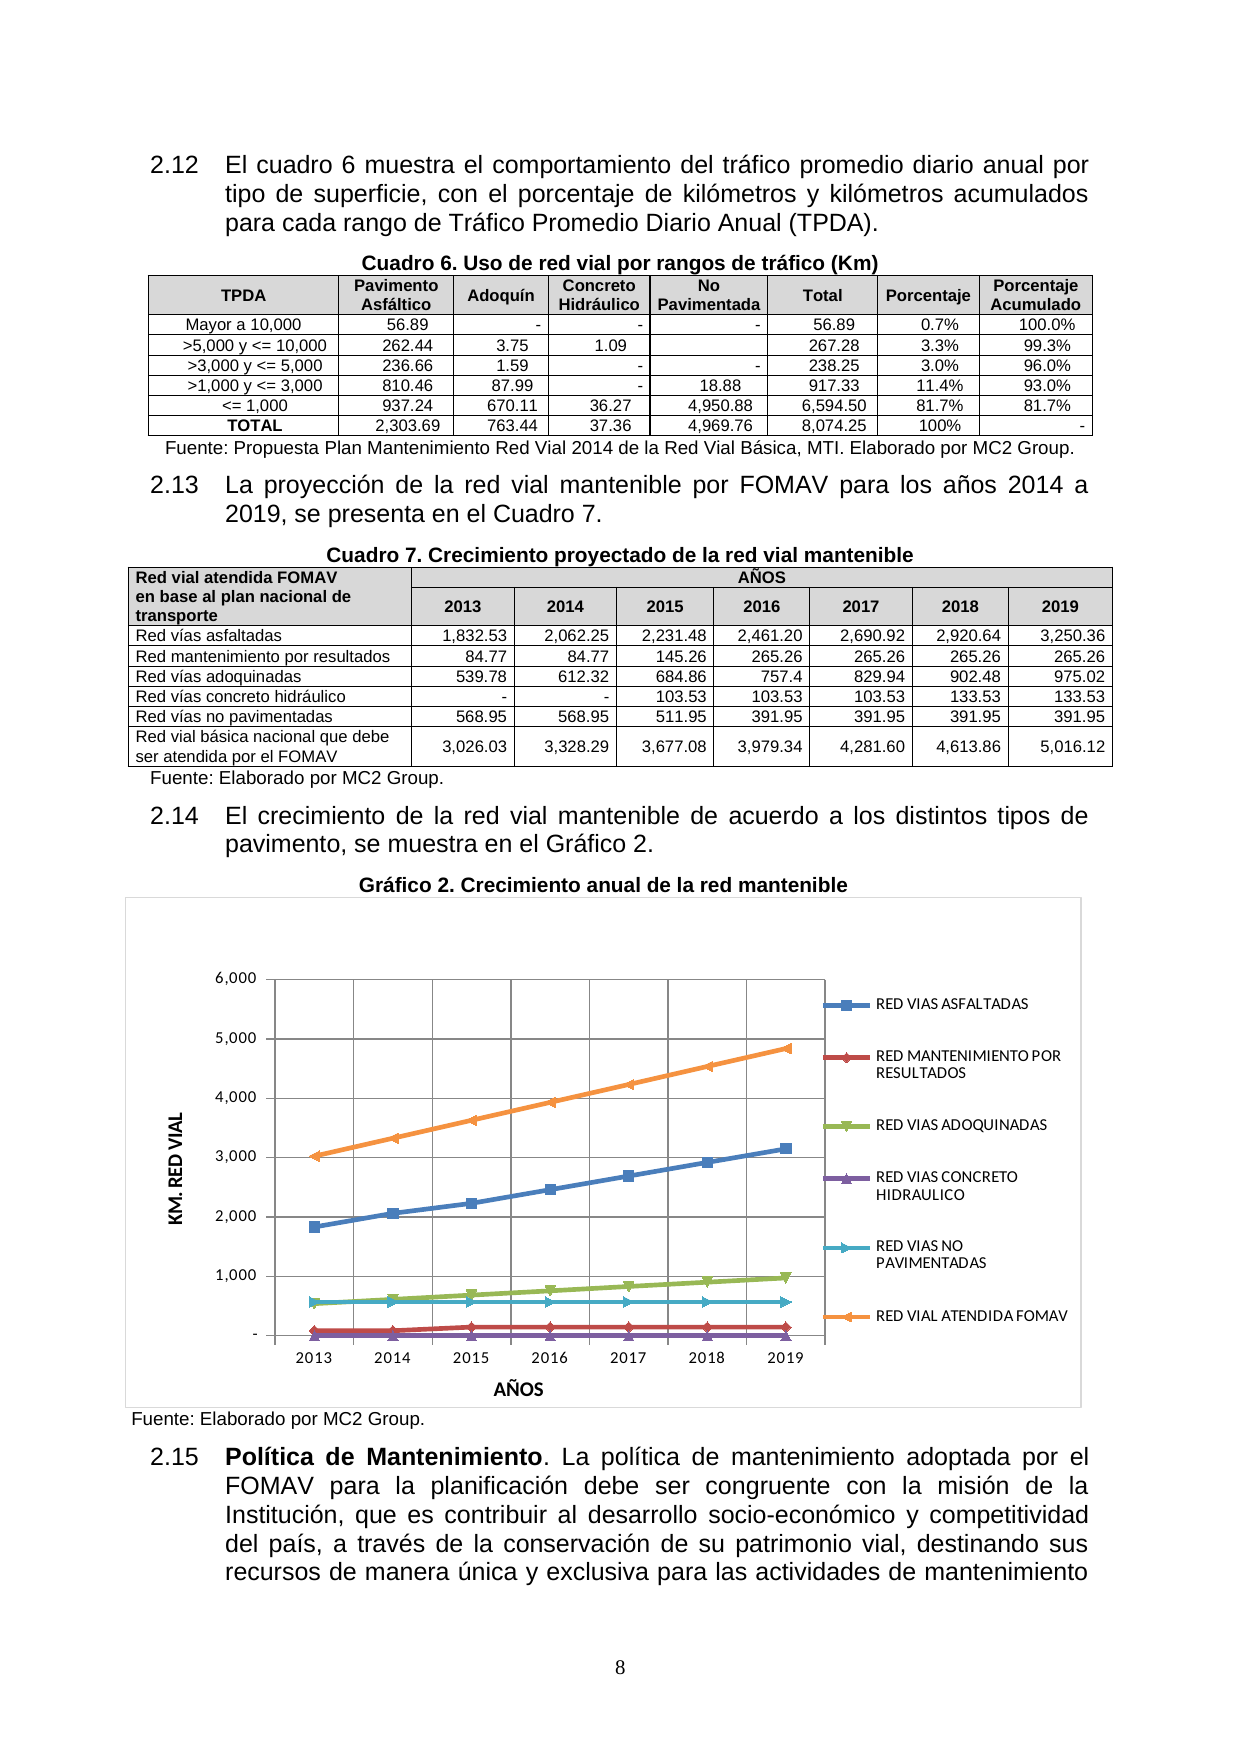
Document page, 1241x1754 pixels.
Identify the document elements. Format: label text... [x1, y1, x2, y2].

table_cell 103.53 [617, 687, 713, 706]
table_cell 133.53 [1009, 687, 1112, 706]
table_cell 2,303.69 [339, 416, 453, 435]
table_header Gráfico 2. Crecimiento anual de la red mantenible Fuente: Elaborado por MC2 Group. [117, 873, 1090, 1430]
table_cell 568.95 [515, 707, 616, 726]
table_cell 2018 [913, 588, 1008, 625]
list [150, 1442, 1090, 1586]
table_cell 757.4 [714, 667, 809, 686]
table_cell Red vías asfaltadas [129, 626, 411, 645]
table_cell - [651, 356, 767, 375]
table_cell 391.95 [1009, 707, 1112, 726]
table_cell 93.0% [980, 376, 1092, 395]
table_cell 391.95 [913, 707, 1008, 726]
table_cell 3.0% [878, 356, 979, 375]
table_cell - [412, 687, 514, 706]
table_cell 612.32 [515, 667, 616, 686]
table_header Total [768, 276, 877, 314]
table_cell 145.26 [617, 646, 713, 666]
table_cell - [651, 315, 767, 334]
list La proyección de la red vial mantenible por FOMAV para los años 2014 a 2019, se presenta en el Cuadro 7. [150, 471, 1090, 528]
table_cell 18.88 [651, 376, 767, 395]
table_cell 265.26 [1009, 646, 1112, 666]
table_cell 829.94 [810, 667, 912, 686]
table_cell 267.28 [768, 335, 877, 354]
table_cell 3,979.34 [714, 727, 809, 766]
table_cell 810.46 [339, 376, 453, 395]
table_cell [651, 335, 767, 354]
table_cell - [549, 315, 649, 334]
table_cell Red vías concreto hidráulico [129, 687, 411, 706]
table_cell 37.36 [549, 416, 649, 435]
table_cell 902.48 [913, 667, 1008, 686]
table_header Red vial atendida FOMAV en base al plan nacional de transporte [129, 568, 411, 625]
table_cell Mayor a 10,000 [149, 315, 338, 334]
table_cell Red vial básica nacional que debe ser atendida por el FOMAV [129, 727, 411, 766]
table_cell 684.86 [617, 667, 713, 686]
table_cell 2019 [1009, 588, 1112, 625]
table_cell 539.78 [412, 667, 514, 686]
table_cell Red vías adoquinadas [129, 667, 411, 686]
text Cuadro 6. Uso de red vial por rangos de tráfico (Km) [150, 251, 1090, 275]
table_cell 3,328.29 [515, 727, 616, 766]
table_cell >1,000 y <= 3,000 [149, 376, 338, 395]
table_cell 6,594.50 [768, 396, 877, 415]
list El crecimiento de la red vial mantenible de acuerdo a los distintos tipos de pavimento, se muestra en el Gráfico 2. [150, 801, 1090, 858]
table_cell 4,950.88 [651, 396, 767, 415]
table_cell 3.3% [878, 335, 979, 354]
table_cell Red mantenimiento por resultados [129, 646, 411, 666]
table_cell 103.53 [810, 687, 912, 706]
table_cell 56.89 [768, 315, 877, 334]
table_cell 3.75 [454, 335, 548, 354]
table_cell 265.26 [714, 646, 809, 666]
table_cell 4,969.76 [651, 416, 767, 435]
text Cuadro 7. Crecimiento proyectado de la red vial mantenible [150, 543, 1090, 567]
table_header Pavimento Asfáltico [339, 276, 453, 314]
table_cell 262.44 [339, 335, 453, 354]
table_cell 87.99 [454, 376, 548, 395]
table_header AÑOS [412, 568, 1112, 587]
table_header Porcentaje Acumulado [980, 276, 1092, 314]
text Fuente: Elaborado por MC2 Group. [150, 767, 1090, 788]
table_cell 81.7% [980, 396, 1092, 415]
table_cell 133.53 [913, 687, 1008, 706]
table_cell 2015 [617, 588, 713, 625]
table_header Porcentaje [878, 276, 979, 314]
table_cell 511.95 [617, 707, 713, 726]
table_cell 84.77 [412, 646, 514, 666]
table_cell 265.26 [913, 646, 1008, 666]
table_cell 8,074.25 [768, 416, 877, 435]
table_cell 36.27 [549, 396, 649, 415]
table_cell 3,026.03 [412, 727, 514, 766]
table_cell 2014 [515, 588, 616, 625]
table_cell 238.25 [768, 356, 877, 375]
list El cuadro 6 muestra el comportamiento del tráfico promedio diario anual por tipo de superficie, con el porcentaje de kilómetros y kilómetros acumulados para cada rango de Tráfico Promedio Diario Anual (TPDA). [150, 150, 1090, 236]
table_header Concreto Hidráulico [549, 276, 649, 314]
text Fuente: Propuesta Plan Mantenimiento Red Vial 2014 de la Red Vial Básica, MTI. Elaborado por MC2 Group. [165, 436, 1090, 458]
table_cell - [454, 315, 548, 334]
table_cell 100% [878, 416, 979, 435]
table_cell 99.3% [980, 335, 1092, 354]
table_cell 568.95 [412, 707, 514, 726]
table_cell 0.7% [878, 315, 979, 334]
table_cell 2,231.48 [617, 626, 713, 645]
table_cell 5,016.12 [1009, 727, 1112, 766]
table_cell TOTAL [149, 416, 338, 435]
table_cell 1.59 [454, 356, 548, 375]
table_cell 100.0% [980, 315, 1092, 334]
table_cell 1,832.53 [412, 626, 514, 645]
table_cell 4,281.60 [810, 727, 912, 766]
table_cell 4,613.86 [913, 727, 1008, 766]
table_cell 2,461.20 [714, 626, 809, 645]
table_cell 2013 [412, 588, 514, 625]
table_cell - [515, 687, 616, 706]
table_cell 2,690.92 [810, 626, 912, 645]
table_cell 2016 [714, 588, 809, 625]
table_cell 11.4% [878, 376, 979, 395]
table_cell 81.7% [878, 396, 979, 415]
table_cell <= 1,000 [149, 396, 338, 415]
table_cell 3,250.36 [1009, 626, 1112, 645]
table_cell 2017 [810, 588, 912, 625]
table_cell >3,000 y <= 5,000 [149, 356, 338, 375]
table_cell 1.09 [549, 335, 649, 354]
table_cell 670.11 [454, 396, 548, 415]
table_cell 2,062.25 [515, 626, 616, 645]
table_cell - [549, 356, 649, 375]
table_cell - [549, 376, 649, 395]
table_header TPDA [149, 276, 338, 314]
table_cell 265.26 [810, 646, 912, 666]
table_cell 763.44 [454, 416, 548, 435]
table_cell 975.02 [1009, 667, 1112, 686]
table_cell 391.95 [714, 707, 809, 726]
table_cell 2,920.64 [913, 626, 1008, 645]
table_cell 236.66 [339, 356, 453, 375]
table_cell 937.24 [339, 396, 453, 415]
table_cell Red vías no pavimentadas [129, 707, 411, 726]
table_cell 56.89 [339, 315, 453, 334]
table_header No Pavimentada [651, 276, 767, 314]
table_cell 3,677.08 [617, 727, 713, 766]
table_cell 84.77 [515, 646, 616, 666]
table_header Adoquín [454, 276, 548, 314]
table_cell 391.95 [810, 707, 912, 726]
table_cell 103.53 [714, 687, 809, 706]
table_cell >5,000 y <= 10,000 [149, 335, 338, 354]
table_cell - [980, 416, 1092, 435]
table_cell 917.33 [768, 376, 877, 395]
table_cell 96.0% [980, 356, 1092, 375]
